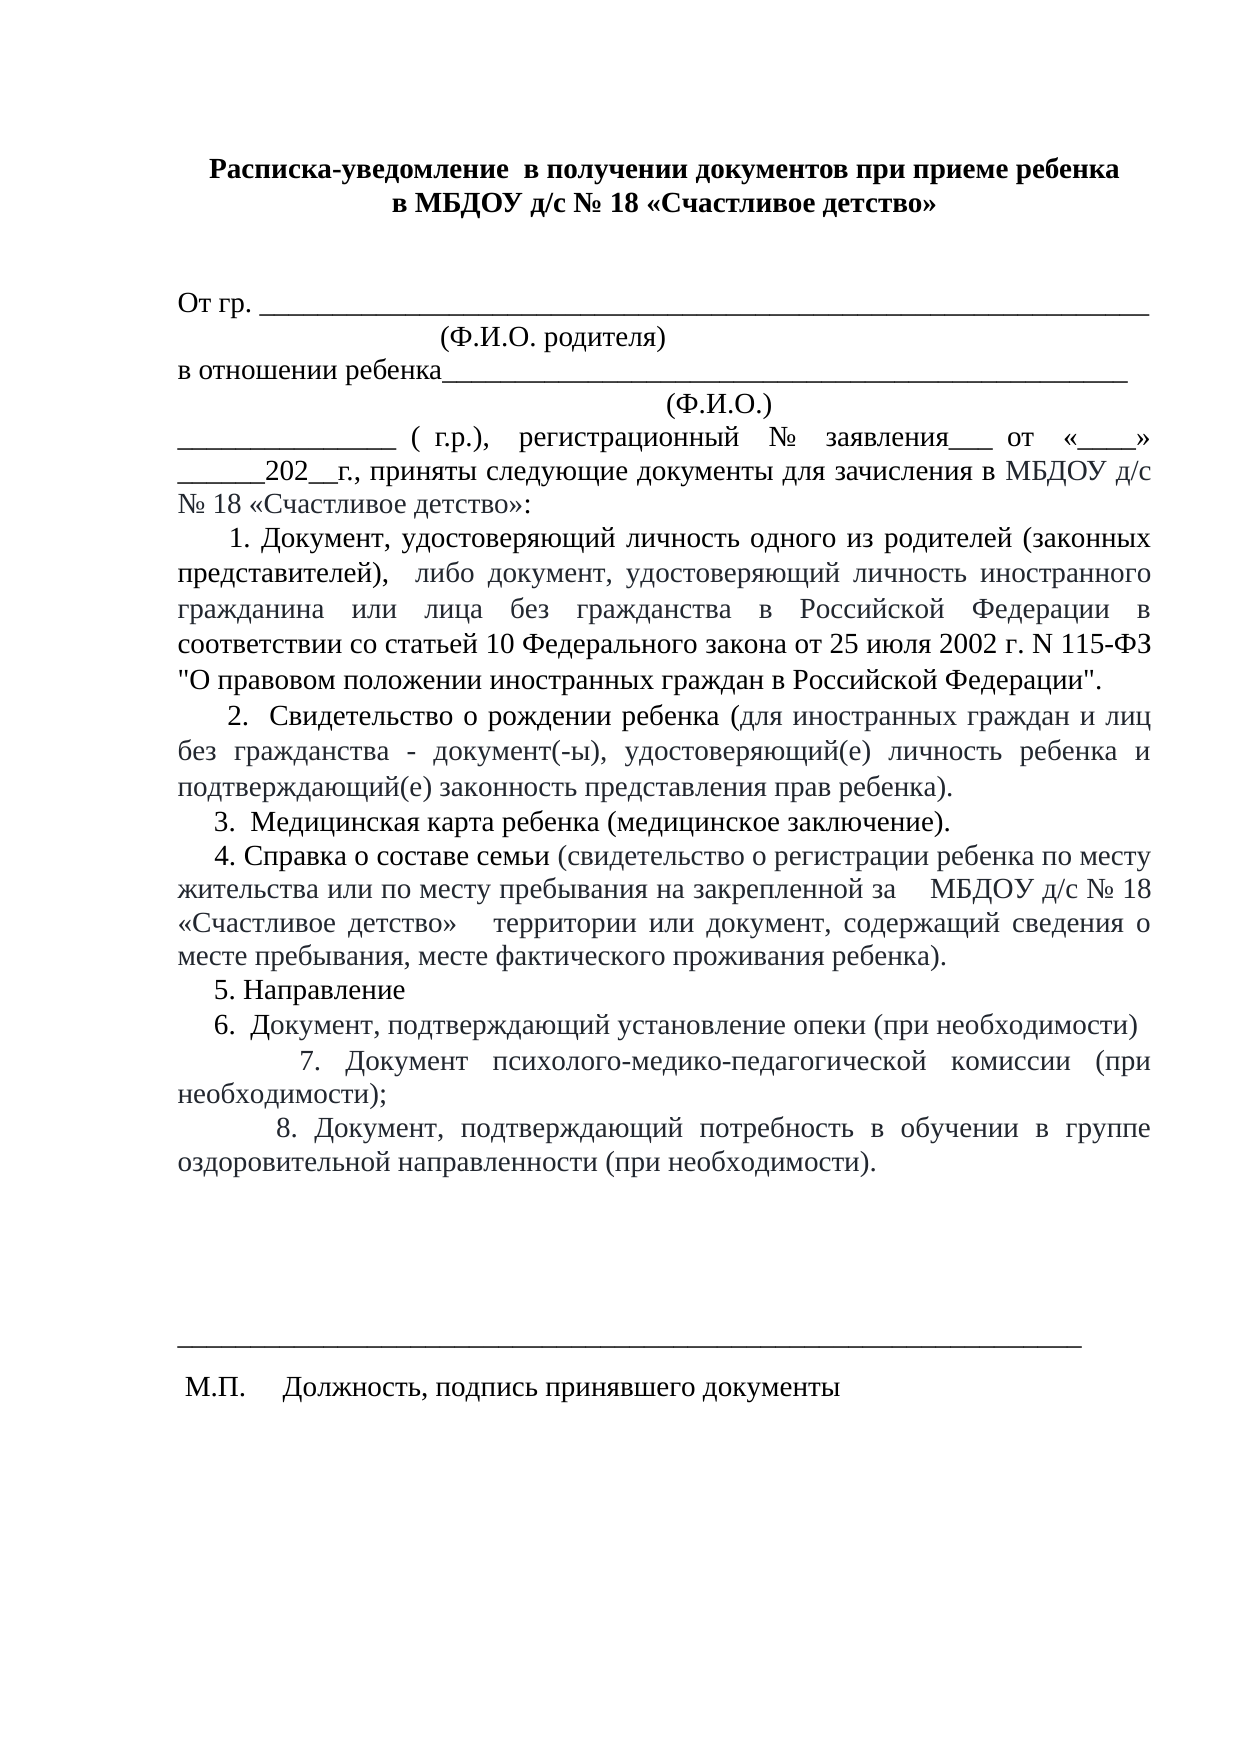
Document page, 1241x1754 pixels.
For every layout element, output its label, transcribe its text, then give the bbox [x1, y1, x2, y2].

text _______________ ( г.р.), регистрационный № заявления___ от «____» ______202__г., приняты следующие документы для зачисления в МБДОУ д/с № 18 «Счастливое детство»: [177, 419, 1152, 520]
text в отношении ребенка_______________________________________________ [177, 352, 1152, 386]
text Расписка-уведомление в получении документов при приеме ребенка [177, 151, 1152, 185]
text (Ф.И.О. родителя) [177, 319, 1152, 352]
text ______________________________________________________________ [177, 1317, 1152, 1351]
text 4. Справка о составе семьи (свидетельство о регистрации ребенка по месту жительства или по месту пребывания на закрепленной за МБДОУ д/с № 18 «Счастливое детство» территории или документ, содержащий сведения о месте пребывания, месте фактического проживания ребенка). [177, 838, 1152, 972]
text 3. Медицинская карта ребенка (медицинское заключение). [177, 804, 1152, 838]
text 7. Документ психолого-медико-педагогической комиссии (при необходимости); [177, 1043, 1152, 1110]
text 5. Направление [177, 972, 1152, 1006]
text От гр. _____________________________________________________________ [177, 285, 1152, 319]
text 2. Свидетельство о рождении ребенка (для иностранных граждан и лиц без гражданства - документ(-ы), удостоверяющий(е) личность ребенка и подтверждающий(е) законность представления прав ребенка). [177, 698, 1152, 802]
text М.П. Должность, подпись принявшего документы [177, 1369, 1152, 1403]
text 6. Документ, подтверждающий установление опеки (при необходимости) [177, 1007, 1152, 1041]
text 8. Документ, подтверждающий потребность в обучении в группе оздоровительной направленности (при необходимости). [177, 1110, 1152, 1177]
text 1. Документ, удостоверяющий личность одного из родителей (законных представителей), либо документ, удостоверяющий личность иностранного гражданина или лица без гражданства в Российской Федерации в соответствии со статьей 10 Федерального закона от 25 июля 2002 г. N 115-ФЗ "О правовом положении иностранных граждан в Российской Федерации". [177, 520, 1152, 696]
text (Ф.И.О.) [177, 386, 1152, 419]
text в МБДОУ д/с № 18 «Счастливое детство» [177, 185, 1152, 218]
